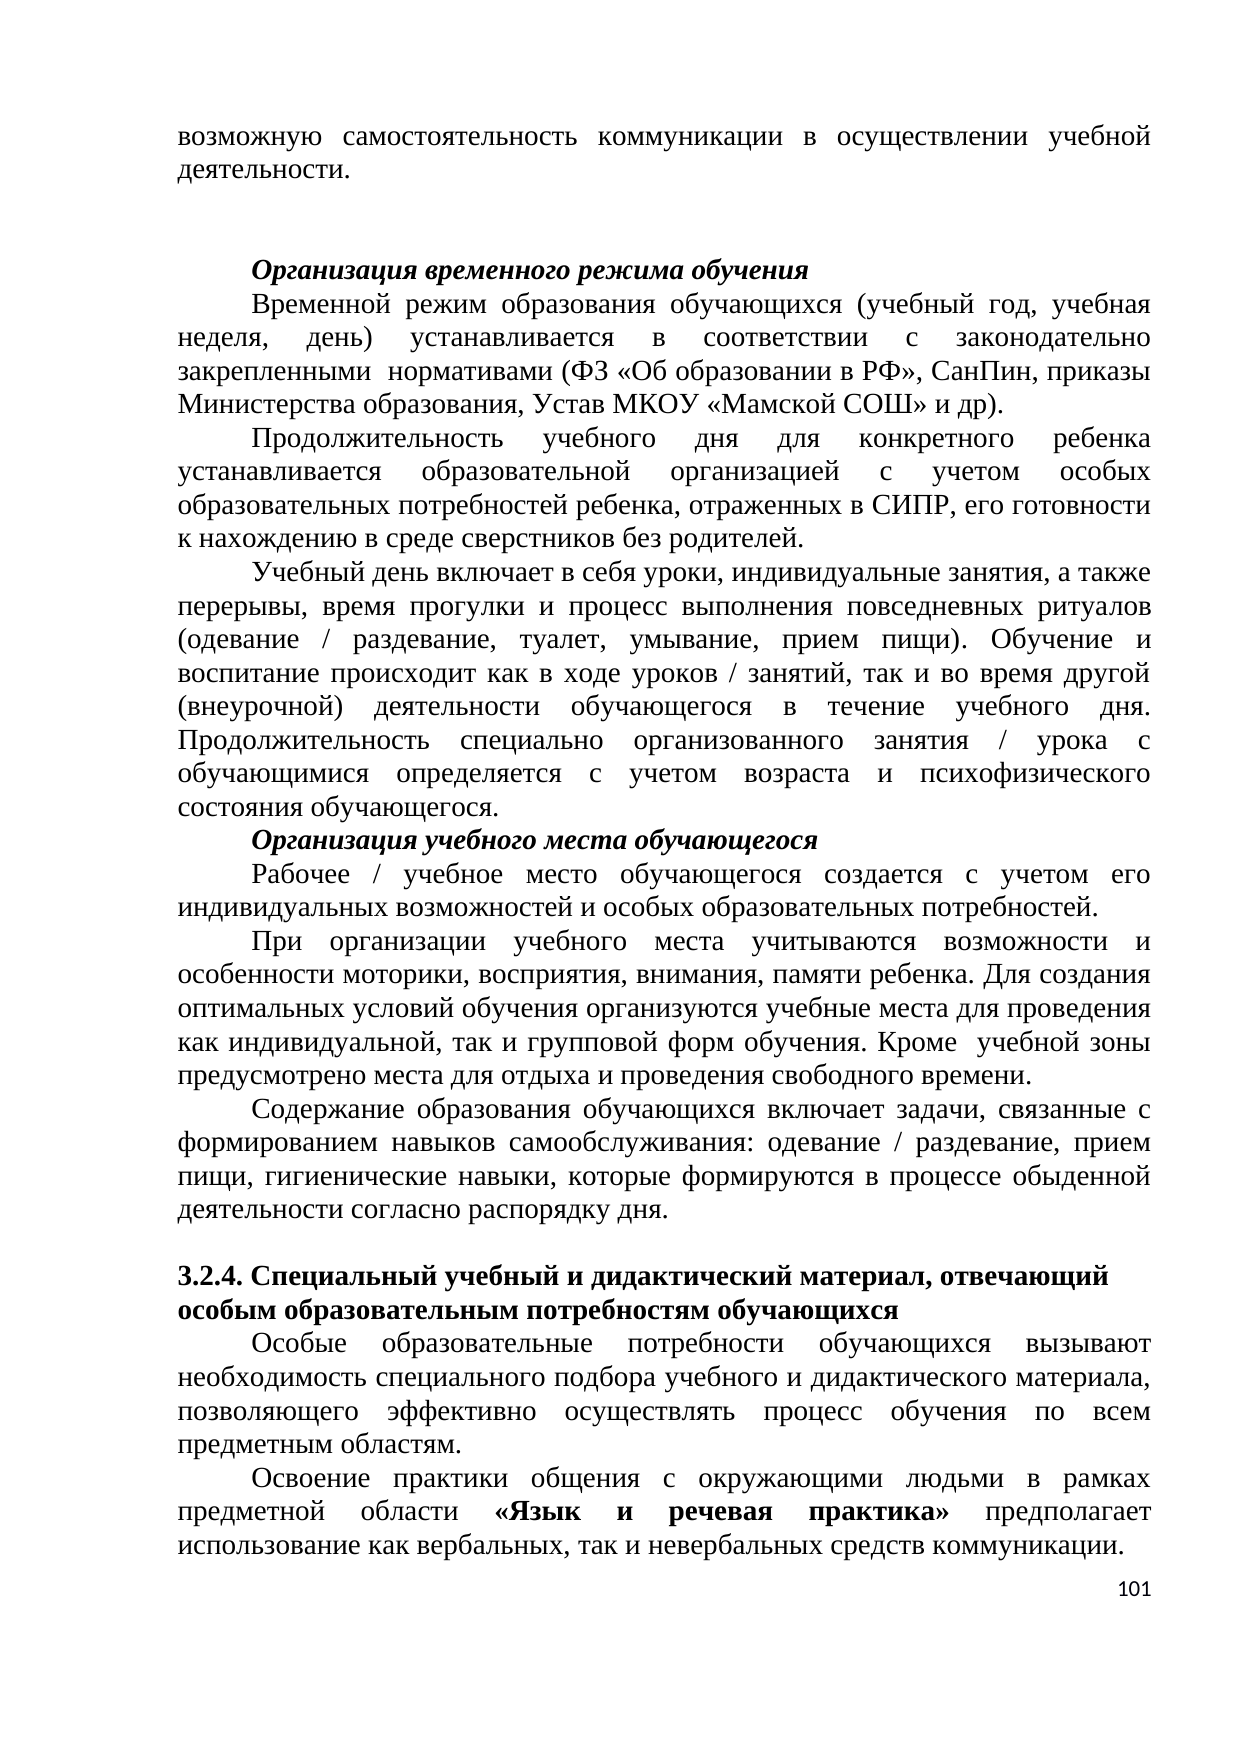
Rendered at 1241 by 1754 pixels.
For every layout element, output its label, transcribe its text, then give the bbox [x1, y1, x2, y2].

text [177, 118, 1152, 185]
text Учебный день включает в себя уроки, индивидуальные занятия, а также перерывы, время прогулки и процесс выполнения повседневных ритуалов (одевание / раздевание, туалет, умывание, прием пищи). Обучение и воспитание происходит как в ходе уроков / занятий, так и во время другой (внеурочной) деятельности обучающегося в течение учебного дня. Продолжительность специально организованного занятия / урока с обучающимися определяется с учетом возраста и психофизического состояния обучающегося. [177, 554, 1152, 822]
text Особые образовательные потребности обучающихся вызывают необходимость специального подбора учебного и дидактического материала, позволяющего эффективно осуществлять процесс обучения по всем предметным областям. [177, 1326, 1152, 1460]
text 3.2.4. Специальный учебный и дидактический материал, отвечающий особым образовательным потребностям обучающихся [177, 1258, 1152, 1326]
text Содержание образования обучающихся включает задачи, связанные с формированием навыков самообслуживания: одевание / раздевание, прием пищи, гигиенические навыки, которые формируются в процессе обыденной деятельности согласно распорядку дня. [177, 1091, 1152, 1225]
text Организация учебного места обучающегося [177, 822, 1152, 856]
text Временной режим образования обучающихся (учебный год, учебная неделя, день) устанавливается в соответствии с законодательно закрепленными нормативами (ФЗ «Об образовании в РФ», СанПин, приказы Министерства образования, Устав МКОУ «Мамской СОШ» и др). [177, 286, 1152, 420]
text Освоение практики общения с окружающими людьми в рамках предметной области «Язык и речевая практика» предполагает использование как вербальных, так и невербальных средств коммуникации. [177, 1460, 1152, 1560]
text Рабочее / учебное место обучающегося создается с учетом его индивидуальных возможностей и особых образовательных потребностей. [177, 856, 1152, 923]
text Продолжительность учебного дня для конкретного ребенка устанавливается образовательной организацией с учетом особых образовательных потребностей ребенка, отраженных в СИПР, его готовности к нахождению в среде сверстников без родителей. [177, 420, 1152, 554]
text Организация временного режима обучения [177, 252, 1152, 286]
text При организации учебного места учитываются возможности и особенности моторики, восприятия, внимания, памяти ребенка. Для создания оптимальных условий обучения организуются учебные места для проведения как индивидуальной, так и групповой форм обучения. Кроме учебной зоны предусмотрено места для отдыха и проведения свободного времени. [177, 923, 1152, 1091]
